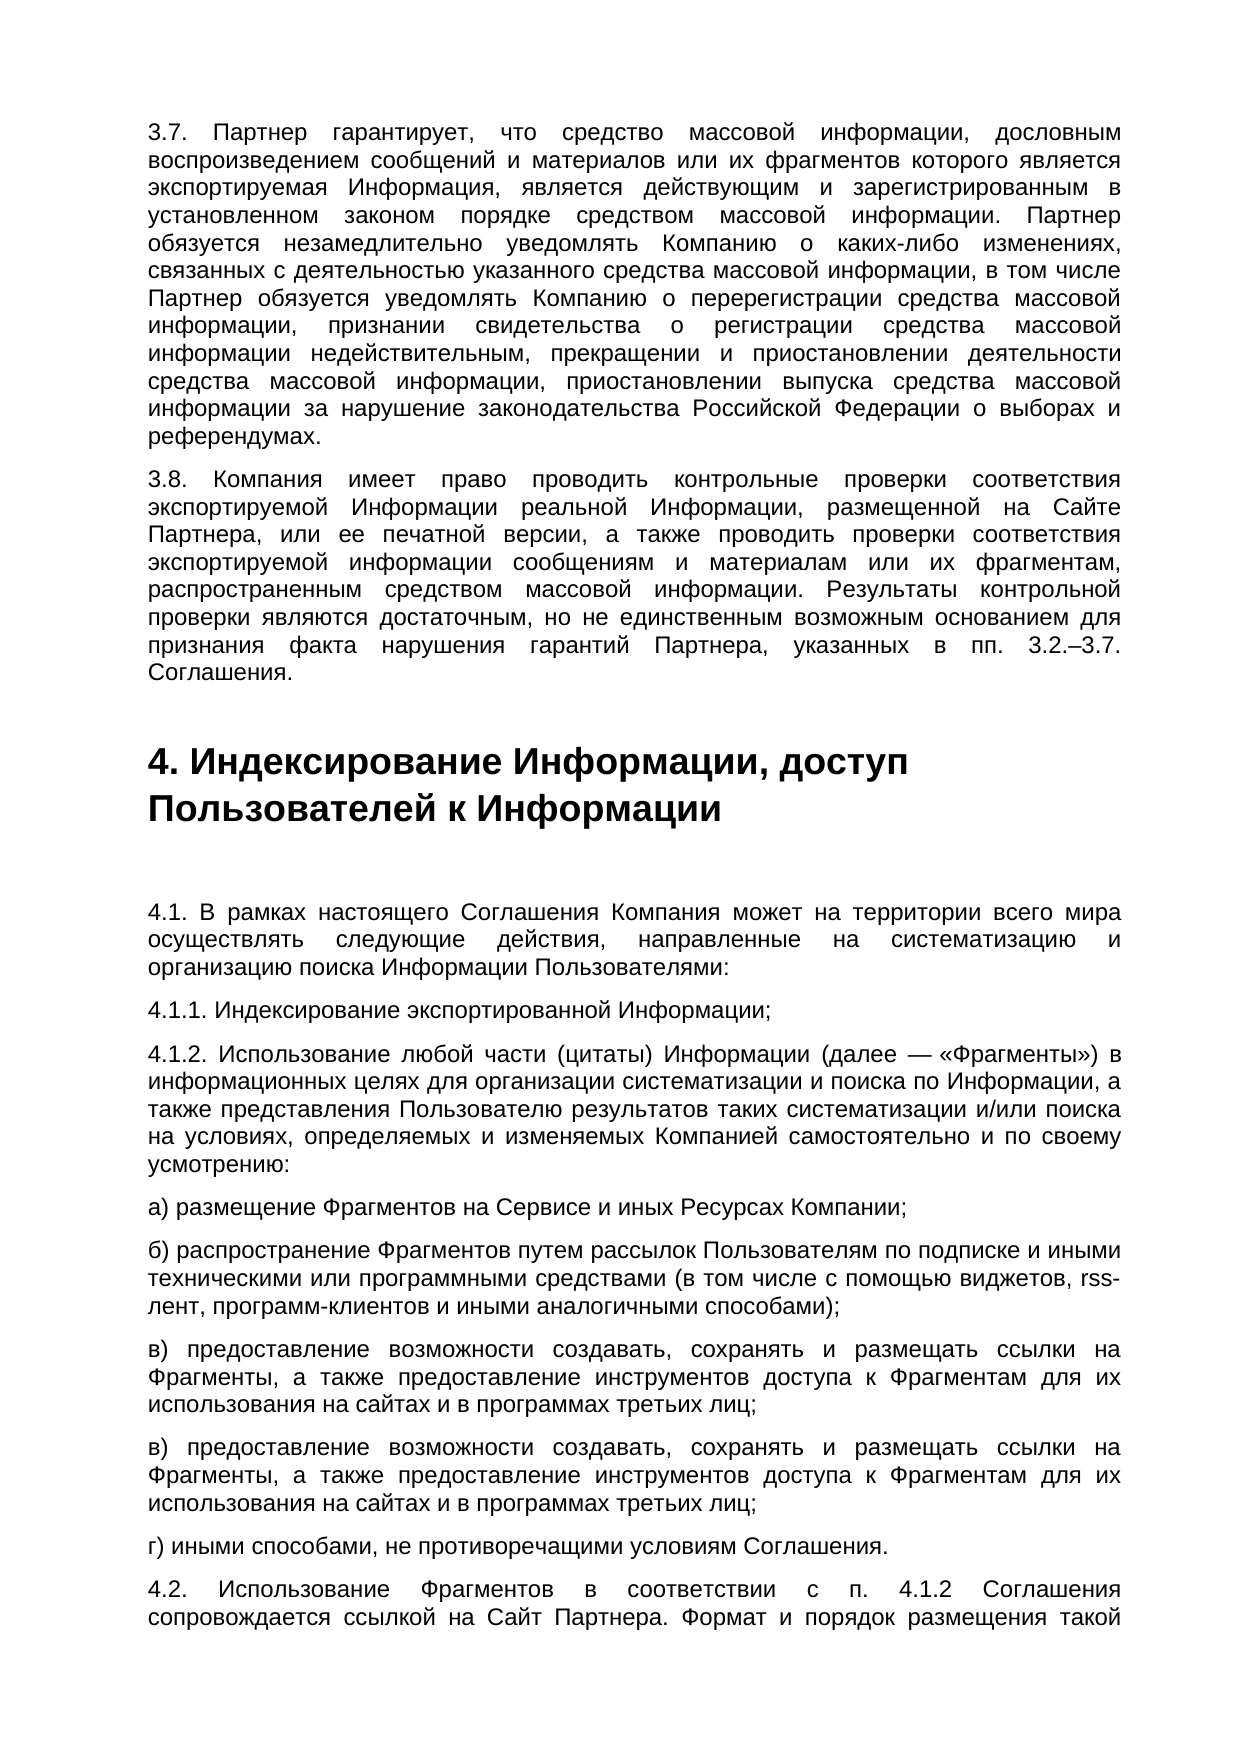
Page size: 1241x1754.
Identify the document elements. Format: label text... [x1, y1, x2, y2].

text г) иными способами, не противоречащими условиям Соглашения. [148, 1532, 1122, 1559]
text б) распространение Фрагментов путем рассылок Пользователям по подписке и иными техническими или программными средствами (в том числе с помощью виджетов, rss-лент, программ-клиентов и иными аналогичными способами); [148, 1236, 1122, 1319]
text 4.1.2. Использование любой части (цитаты) Информации (далее — «Фрагменты») в информационных целях для организации систематизации и поиска по Информации, а также представления Пользователю результатов таких систематизации и/или поиска на условиях, определяемых и изменяемых Компанией самостоятельно и по своему усмотрению: [148, 1039, 1122, 1177]
text 3.7. Партнер гарантирует, что средство массовой информации, дословным воспроизведением сообщений и материалов или их фрагментов которого является экспортируемая Информация, является действующим и зарегистрированным в установленном законом порядке средством массовой информации. Партнер обязуется незамедлительно уведомлять Компанию о каких-либо изменениях, связанных с деятельностью указанного средства массовой информации, в том числе Партнер обязуется уведомлять Компанию о перерегистрации средства массовой информации, признании свидетельства о регистрации средства массовой информации недействительным, прекращении и приостановлении деятельности средства массовой информации, приостановлении выпуска средства массовой информации за нарушение законодательства Российской Федерации о выборах и референдумах. [148, 118, 1122, 449]
text в) предоставление возможности создавать, сохранять и размещать ссылки на Фрагменты, а также предоставление инструментов доступа к Фрагментам для их использования на сайтах и в программах третьих лиц; [148, 1433, 1122, 1516]
text а) размещение Фрагментов на Сервисе и иных Ресурсах Компании; [148, 1193, 1122, 1221]
text в) предоставление возможности создавать, сохранять и размещать ссылки на Фрагменты, а также предоставление инструментов доступа к Фрагментам для их использования на сайтах и в программах третьих лиц; [148, 1335, 1122, 1418]
text 4.1.1. Индексирование экспортированной Информации; [148, 996, 1122, 1024]
text 4.1. В рамках настоящего Соглашения Компания может на территории всего мира осуществлять следующие действия, направленные на систематизацию и организацию поиска Информации Пользователями: [148, 898, 1122, 981]
text 3.8. Компания имеет право проводить контрольные проверки соответствия экспортируемой Информации реальной Информации, размещенной на Сайте Партнера, или ее печатной версии, а также проводить проверки соответствия экспортируемой информации сообщениям и материалам или их фрагментам, распространенным средством массовой информации. Результаты контрольной проверки являются достаточным, но не единственным возможным основанием для признания факта нарушения гарантий Партнера, указанных в пп. 3.2.–3.7. Соглашения. [148, 465, 1122, 686]
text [148, 1575, 1122, 1630]
text 4. Индексирование Информации, доступ Пользователей к Информации [148, 736, 1122, 829]
